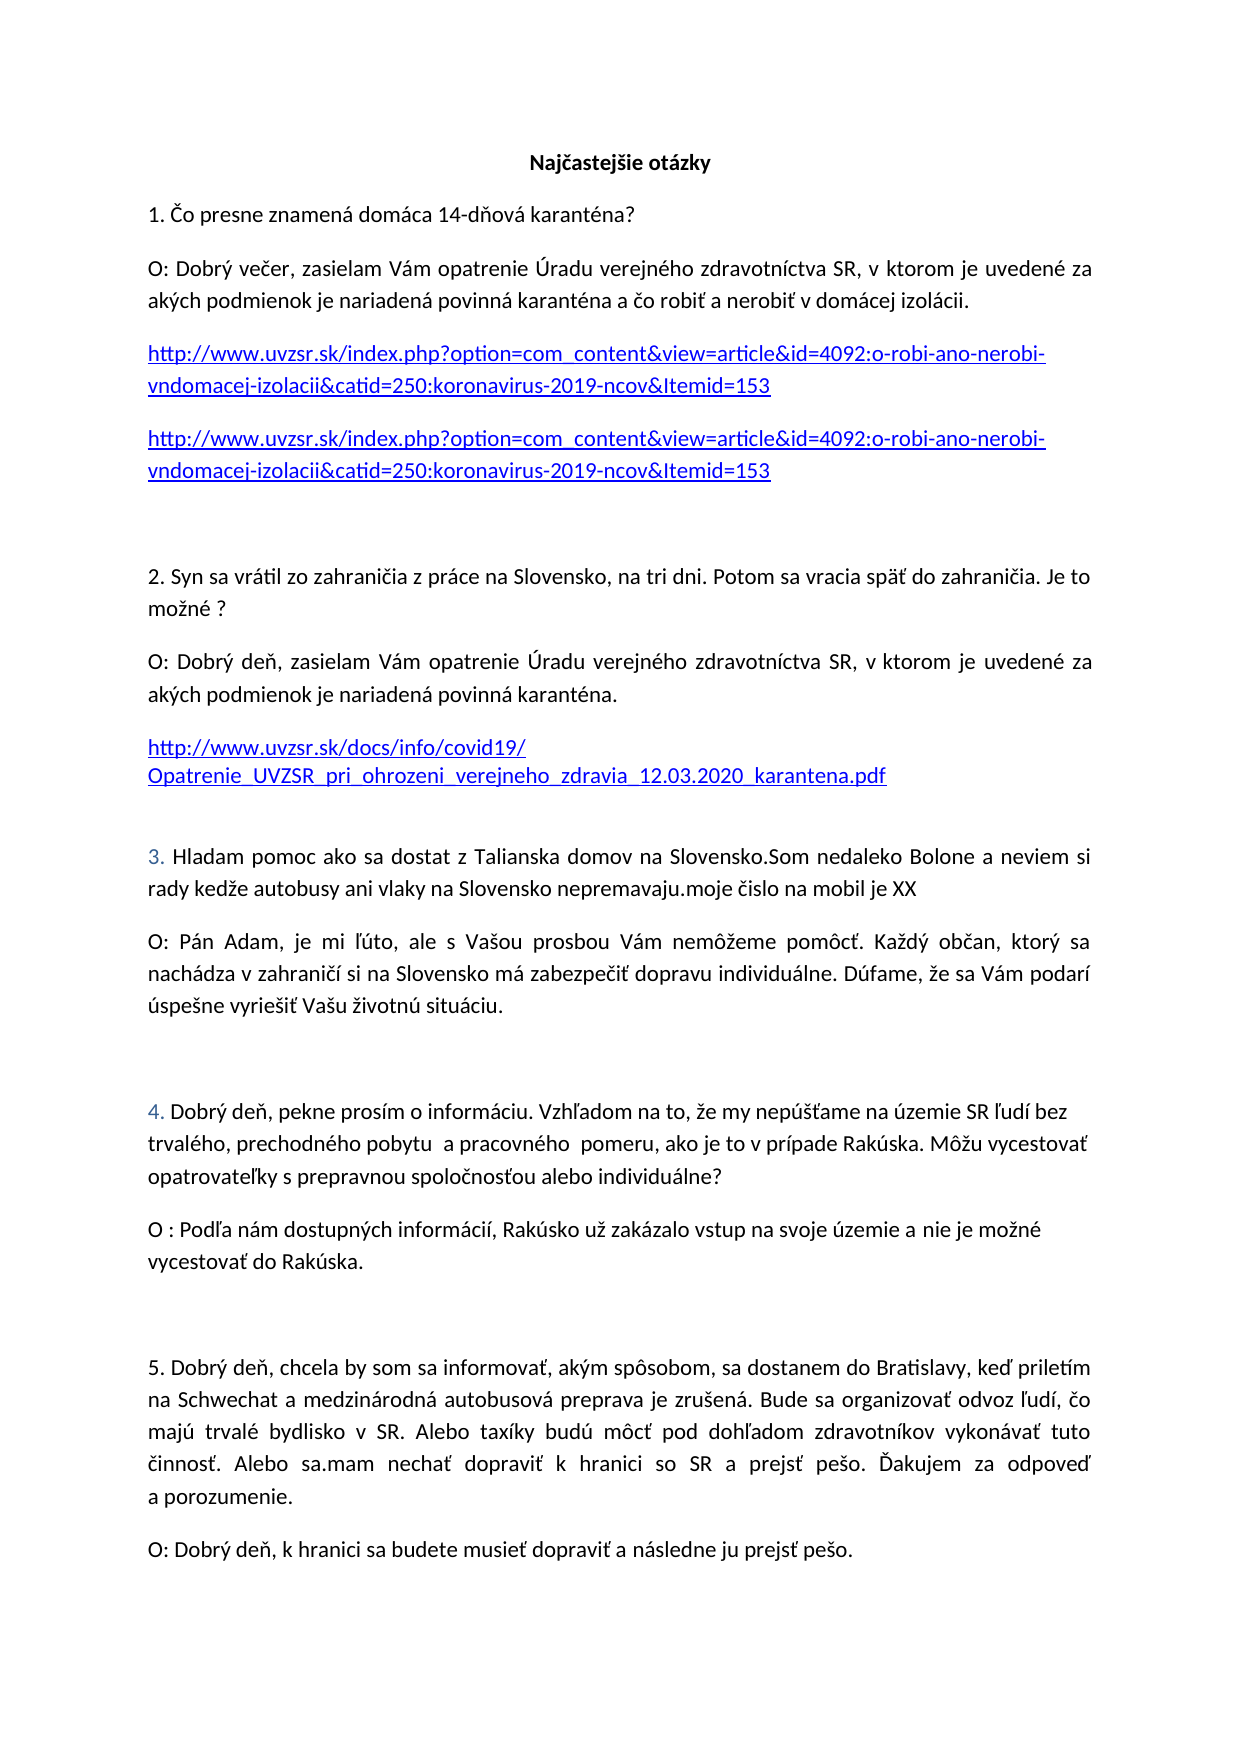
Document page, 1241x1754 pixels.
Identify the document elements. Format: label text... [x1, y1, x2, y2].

text O: Dobrý deň, k hranici sa budete musieť dopraviť a následne ju prejsť pešo. [148, 1535, 1093, 1563]
text 4. Dobrý deň, pekne prosím o informáciu. Vzhľadom na to, že my nepúšťame na územie SR ľudí bez trvalého, prechodného pobytu a pracovného pomeru, ako je to v prípade Rakúska. Môžu vycestovať opatrovateľky s prepravnou spoločnosťou alebo individuálne? [148, 1097, 1093, 1190]
text 5. Dobrý deň, chcela by som sa informovať, akým spôsobom, sa dostanem do Bratislavy, keď priletím na Schwechat a medzinárodná autobusová preprava je zrušená. Bude sa organizovať odvoz ľudí, čo majú trvalé bydlisko v SR. Alebo taxíky budú môcť pod dohľadom zdravotníkov vykonávať tuto činnosť. Alebo sa.mam nechať dopraviť k hranici so SR a prejsť pešo. Ďakujem za odpoveď a porozumenie. [148, 1353, 1093, 1510]
text O: Pán Adam, je mi ľúto, ale s Vašou prosbou Vám nemôžeme pomôcť. Každý občan, ktorý sa nachádza v zahraničí si na Slovensko má zabezpečiť dopravu individuálne. Dúfame, že sa Vám podarí úspešne vyriešiť Vašu životnú situáciu. [148, 927, 1093, 1019]
text O: Dobrý deň, zasielam Vám opatrenie Úradu verejného zdravotníctva SR, v ktorom je uvedené za akých podmienok je nariadená povinná karanténa. [148, 647, 1093, 708]
text http://www.uvzsr.sk/index.php?option=com_content&view=article&id=4092:o-robi-ano-nerobi-vndomacej-izolacii&catid=250:koronavirus-2019-ncov&Itemid=153 [148, 339, 1093, 399]
text 2. Syn sa vrátil zo zahraničia z práce na Slovensko, na tri dni. Potom sa vracia späť do zahraničia. Je to možné ? [148, 562, 1093, 622]
text Najčastejšie otázky [148, 148, 1093, 176]
text O: Dobrý večer, zasielam Vám opatrenie Úradu verejného zdravotníctva SR, v ktorom je uvedené za akých podmienok je nariadená povinná karanténa a čo robiť a nerobiť v domácej izolácii. [148, 254, 1093, 314]
text 3. Hladam pomoc ako sa dostat z Talianska domov na Slovensko.Som nedaleko Bolone a neviem si rady kedže autobusy ani vlaky na Slovensko nepremavaju.moje čislo na mobil je XX [148, 842, 1093, 902]
text http://www.uvzsr.sk/index.php?option=com_content&view=article&id=4092:o-robi-ano-nerobi-vndomacej-izolacii&catid=250:koronavirus-2019-ncov&Itemid=153 [148, 424, 1093, 484]
text http://www.uvzsr.sk/docs/info/covid19/Opatrenie_UVZSR_pri_ohrozeni_verejneho_zdravia_12.03.2020_karantena.pdf [148, 733, 1093, 789]
text 1. Čo presne znamená domáca 14-dňová karanténa? [148, 201, 1093, 229]
text O : Podľa nám dostupných informácií, Rakúsko už zakázalo vstup na svoje územie a nie je možné vycestovať do Rakúska. [148, 1215, 1093, 1275]
